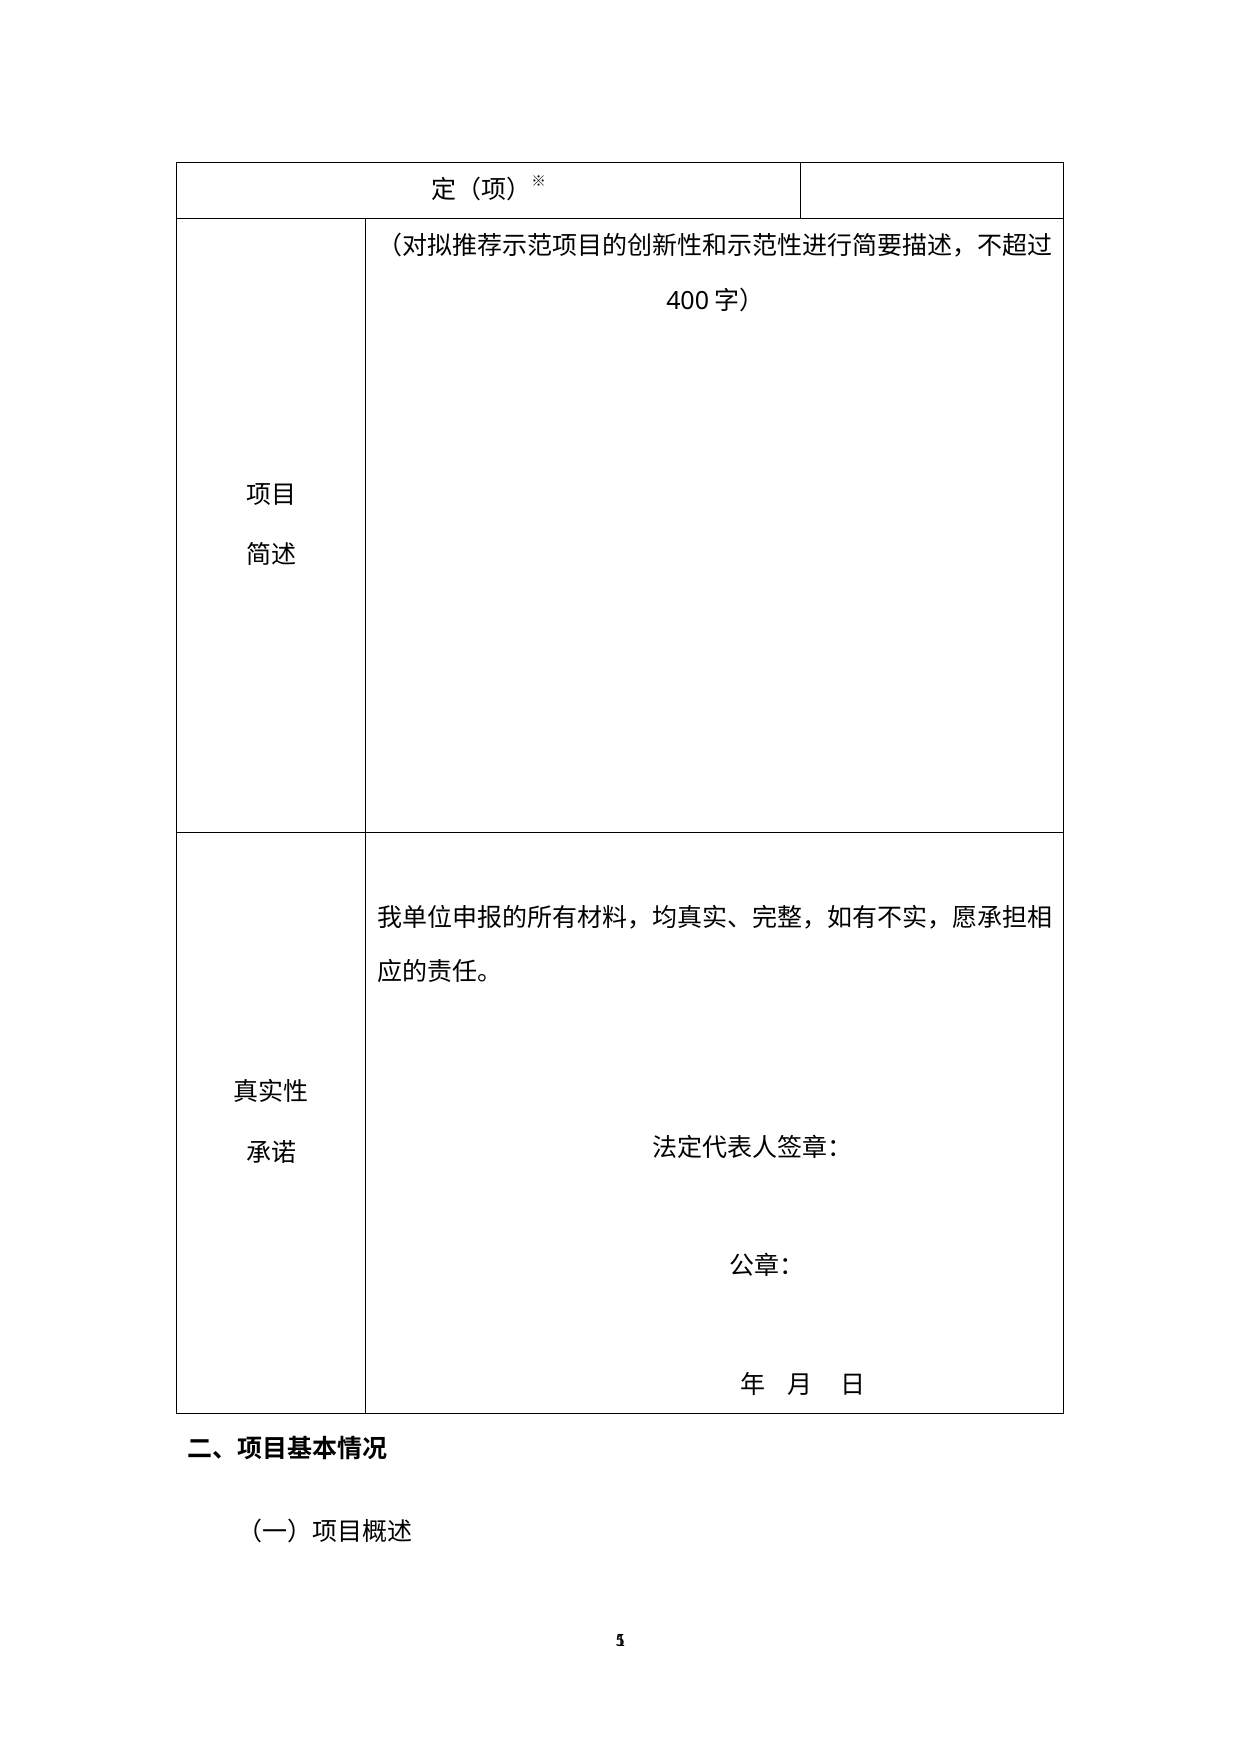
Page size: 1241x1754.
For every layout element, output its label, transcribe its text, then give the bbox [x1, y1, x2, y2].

text （一）项目概述 [187, 1497, 1053, 1562]
table_cell [801, 163, 1063, 218]
table_cell （对拟推荐示范项目的创新性和示范性进行简要描述，不超过400字） [366, 219, 1063, 832]
table_cell 项目 简述 [177, 219, 365, 832]
table_cell 真实性 承诺 [177, 833, 365, 1413]
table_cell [177, 163, 800, 218]
text 二、项目基本情况 [187, 1414, 1053, 1479]
table_cell 我单位申报的所有材料，均真实、完整，如有不实，愿承担相应的责任。 法定代表人签章： 公章： 年 月 日 [366, 833, 1063, 1413]
